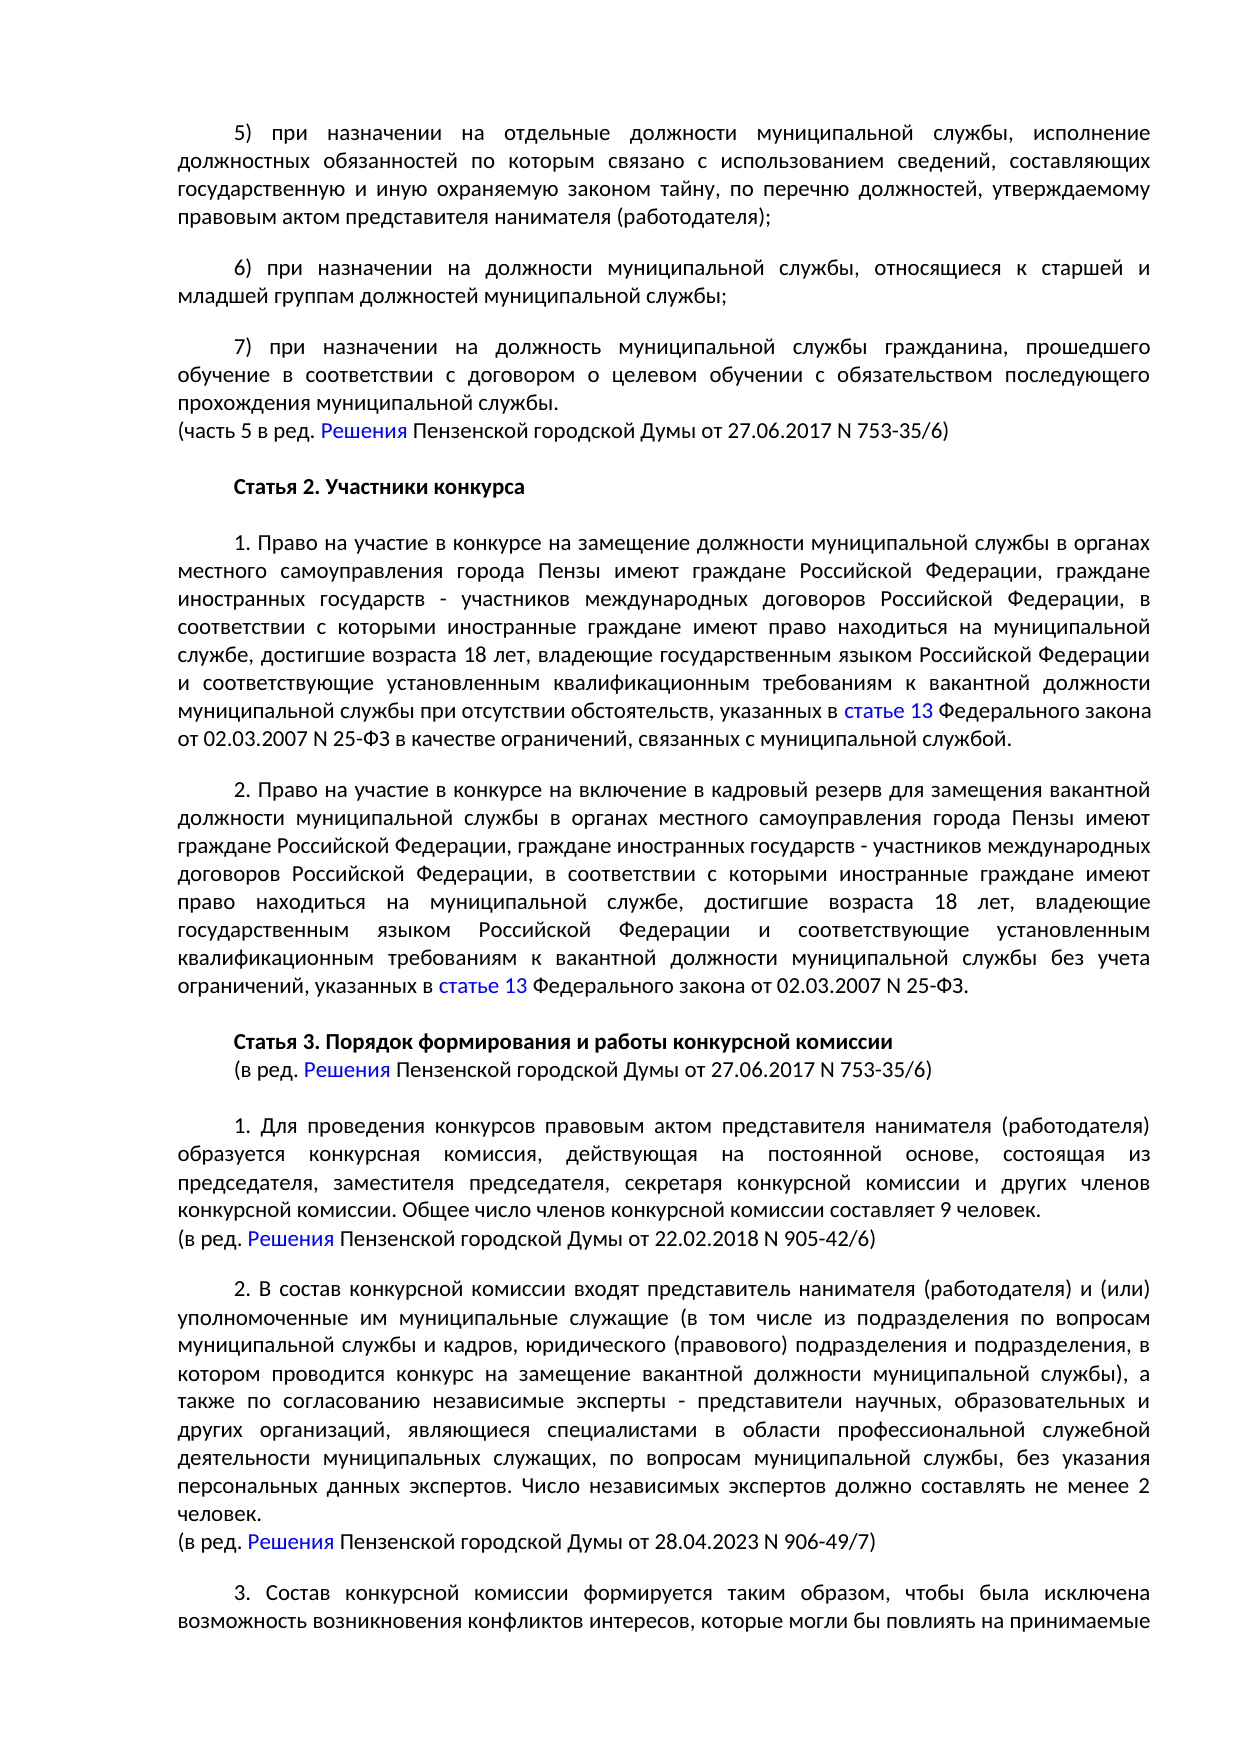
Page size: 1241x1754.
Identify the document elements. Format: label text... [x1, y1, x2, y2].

text (часть 5 в ред. Решения Пензенской городской Думы от 27.06.2017 N 753-35/6) [177, 416, 1152, 444]
text 6) при назначении на должности муниципальной службы, относящиеся к старшей и младшей группам должностей муниципальной службы; [177, 253, 1152, 309]
title Статья 2. Участники конкурса [177, 472, 1152, 500]
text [177, 1578, 1152, 1634]
text 2. Право на участие в конкурсе на включение в кадровый резерв для замещения вакантной должности муниципальной службы в органах местного самоуправления города Пензы имеют граждане Российской Федерации, граждане иностранных государств - участников международных договоров Российской Федерации, в соответствии с которыми иностранные граждане имеют право находиться на муниципальной службе, достигшие возраста 18 лет, владеющие государственным языком Российской Федерации и соответствующие установленным квалификационным требованиям к вакантной должности муниципальной службы без учета ограничений, указанных в статье 13 Федерального закона от 02.03.2007 N 25-ФЗ. [177, 775, 1152, 999]
text (в ред. Решения Пензенской городской Думы от 28.04.2023 N 906-49/7) [177, 1527, 1152, 1555]
title Статья 3. Порядок формирования и работы конкурсной комиссии [177, 1027, 1152, 1056]
text 2. В состав конкурсной комиссии входят представитель нанимателя (работодателя) и (или) уполномоченные им муниципальные служащие (в том числе из подразделения по вопросам муниципальной службы и кадров, юридического (правового) подразделения и подразделения, в котором проводится конкурс на замещение вакантной должности муниципальной службы), а также по согласованию независимые эксперты - представители научных, образовательных и других организаций, являющиеся специалистами в области профессиональной служебной деятельности муниципальных служащих, по вопросам муниципальной службы, без указания персональных данных экспертов. Число независимых экспертов должно составлять не менее 2 человек. [177, 1274, 1152, 1527]
text (в ред. Решения Пензенской городской Думы от 27.06.2017 N 753-35/6) [177, 1056, 1152, 1083]
text (в ред. Решения Пензенской городской Думы от 22.02.2018 N 905-42/6) [177, 1224, 1152, 1252]
text 5) при назначении на отдельные должности муниципальной службы, исполнение должностных обязанностей по которым связано с использованием сведений, составляющих государственную и иную охраняемую законом тайну, по перечню должностей, утверждаемому правовым актом представителя нанимателя (работодателя); [177, 118, 1152, 230]
text 1. Для проведения конкурсов правовым актом представителя нанимателя (работодателя) образуется конкурсная комиссия, действующая на постоянной основе, состоящая из председателя, заместителя председателя, секретаря конкурсной комиссии и других членов конкурсной комиссии. Общее число членов конкурсной комиссии составляет 9 человек. [177, 1112, 1152, 1224]
text 1. Право на участие в конкурсе на замещение должности муниципальной службы в органах местного самоуправления города Пензы имеют граждане Российской Федерации, граждане иностранных государств - участников международных договоров Российской Федерации, в соответствии с которыми иностранные граждане имеют право находиться на муниципальной службе, достигшие возраста 18 лет, владеющие государственным языком Российской Федерации и соответствующие установленным квалификационным требованиям к вакантной должности муниципальной службы при отсутствии обстоятельств, указанных в статье 13 Федерального закона от 02.03.2007 N 25-ФЗ в качестве ограничений, связанных с муниципальной службой. [177, 528, 1152, 752]
text 7) при назначении на должность муниципальной службы гражданина, прошедшего обучение в соответствии с договором о целевом обучении с обязательством последующего прохождения муниципальной службы. [177, 332, 1152, 416]
